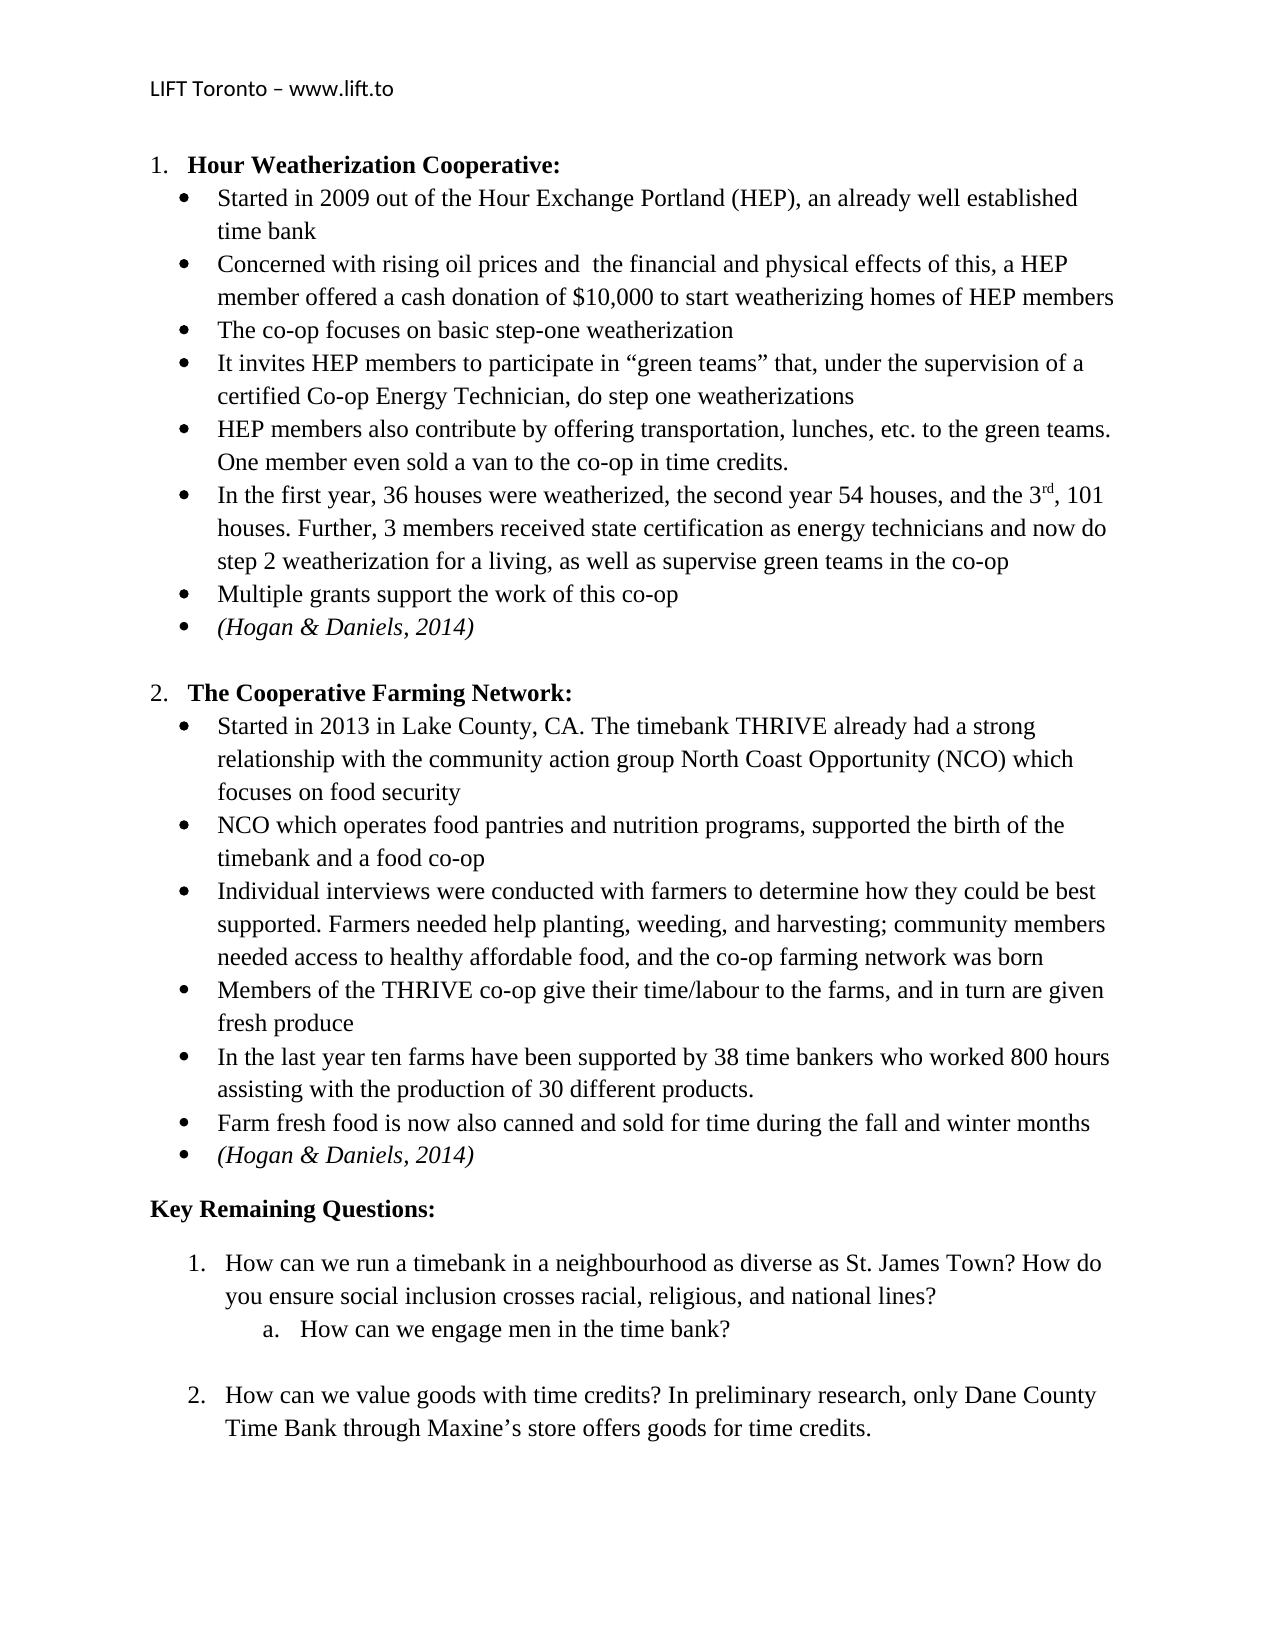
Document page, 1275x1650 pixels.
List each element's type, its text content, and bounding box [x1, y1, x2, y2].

list (Hogan & Daniels, 2014) [179, 612, 1125, 641]
list Started in 2013 in Lake County, CA. The timebank THRIVE already had a strong relationship with the community action group North Coast Opportunity (NCO) which focuses on food security [179, 711, 1125, 806]
list Members of the THRIVE co-op give their time/labour to the farms, and in turn are given fresh produce [179, 976, 1125, 1037]
list HEP members also contribute by offering transportation, lunches, etc. to the green teams. One member even sold a van to the co-op in time credits. [179, 414, 1125, 476]
list How can we run a timebank in a neighbourhood as diverse as St. James Town? How do you ensure social inclusion crosses racial, religious, and national lines? [187, 1248, 1125, 1310]
list The Cooperative Farming Network: [150, 678, 1125, 707]
list (Hogan & Daniels, 2014) [179, 1141, 1125, 1169]
list How can we value goods with time credits? In preliminary research, only Dane County Time Bank through Maxine’s store offers goods for time credits. [187, 1380, 1125, 1442]
list Multiple grants support the work of this co-op [179, 579, 1125, 608]
list Concerned with rising oil prices and the financial and physical effects of this, a HEP member offered a cash donation of $10,000 to start weatherizing homes of HEP members [179, 249, 1125, 311]
text Key Remaining Questions: [150, 1194, 1125, 1223]
list Farm fresh food is now also canned and sold for time during the fall and winter months [179, 1108, 1125, 1136]
list The co-op focuses on basic step-one weatherization [179, 315, 1125, 344]
list Individual interviews were conducted with farmers to determine how they could be best supported. Farmers needed help planting, weeding, and harvesting; community members needed access to healthy affordable food, and the co-op farming network was born [179, 876, 1125, 971]
list How can we engage men in the time bank? [262, 1314, 1125, 1343]
list In the first year, 36 houses were weatherized, the second year 54 houses, and the 3rd, 101 houses. Further, 3 members received state certification as energy technicians and now do step 2 weatherization for a living, as well as supervise green teams in the co-op [179, 480, 1125, 575]
list In the last year ten farms have been supported by 38 time bankers who worked 800 hours assisting with the production of 30 different products. [179, 1042, 1125, 1103]
list NCO which operates food pantries and nutrition programs, supported the birth of the timebank and a food co-op [179, 810, 1125, 872]
list It invites HEP members to participate in “green teams” that, under the supervision of a certified Co-op Energy Technician, do step one weatherizations [179, 348, 1125, 410]
list Started in 2009 out of the Hour Exchange Portland (HEP), an already well established time bank [179, 183, 1125, 245]
list Hour Weatherization Cooperative: [150, 150, 1125, 179]
